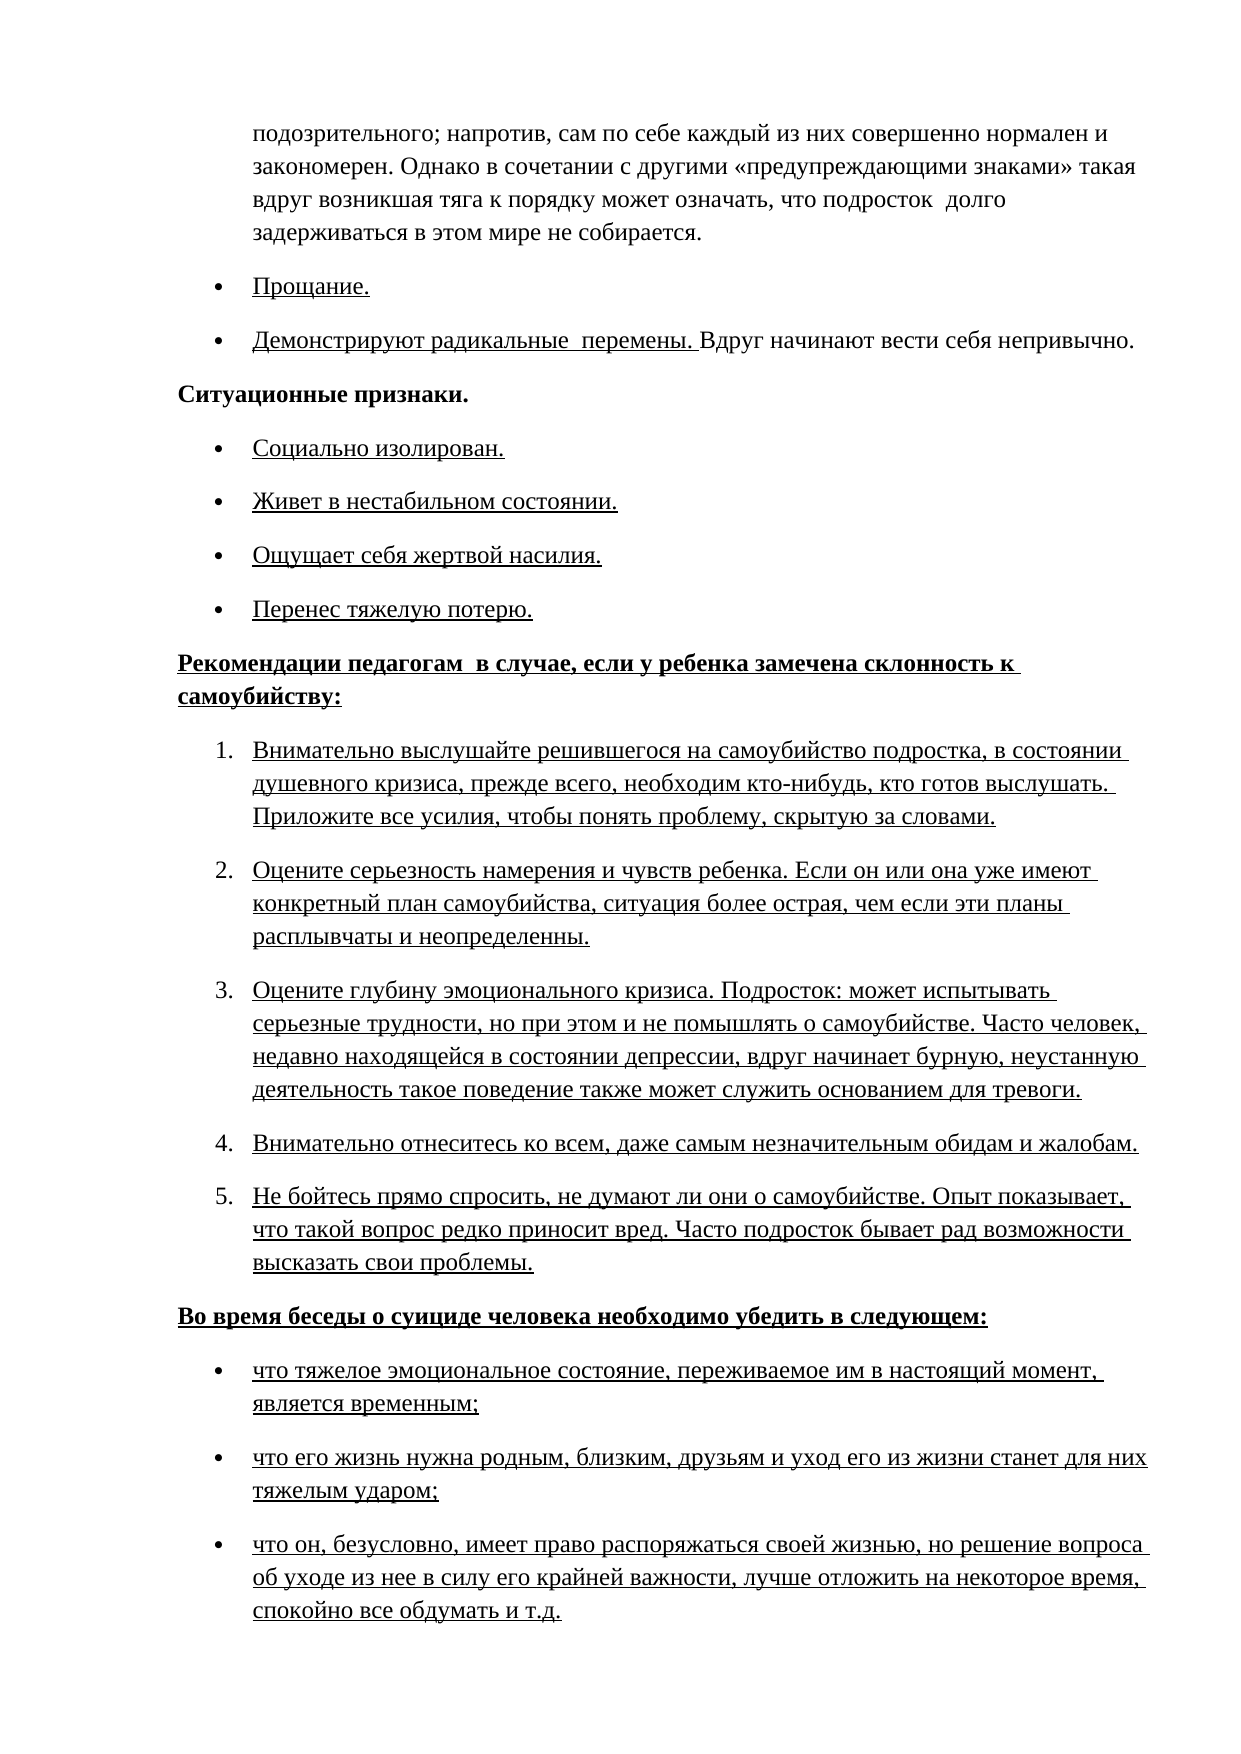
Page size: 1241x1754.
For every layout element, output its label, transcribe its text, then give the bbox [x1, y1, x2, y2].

list Оцените глубину эмоционального кризиса. Подросток: может испытывать серьезные трудности, но при этом и не помышлять о самоубийстве. Часто человек, недавно находящейся в состоянии депрессии, вдруг начинает бурную, неустанную деятельность такое поведение также может служить основанием для тревоги. [215, 975, 1152, 1102]
text Ситуационные признаки. [177, 379, 1152, 407]
list что он, безусловно, имеет право распоряжаться своей жизнью, но решение вопроса об уходе из нее в силу его крайней важности, лучше отложить на некоторое время, спокойно все обдумать и т.д. [215, 1529, 1152, 1624]
list Внимательно выслушайте решившегося на самоубийство подростка, в состоянии душевного кризиса, прежде всего, необходим кто-нибудь, кто готов выслушать. Приложите все усилия, чтобы понять проблему, скрытую за словами. [215, 735, 1152, 830]
list Внимательно отнеситесь ко всем, даже самым незначительным обидам и жалобам. [215, 1128, 1152, 1156]
text Рекомендации педагогам в случае, если у ребенка замечена склонность к самоубийству: [177, 648, 1152, 710]
list Ощущает себя жертвой насилия. [215, 540, 1152, 569]
list Живет в нестабильном состоянии. [215, 486, 1152, 515]
list Не бойтесь прямо спросить, не думают ли они о самоубийстве. Опыт показывает, что такой вопрос редко приносит вред. Часто подросток бывает рад возможности высказать свои проблемы. [215, 1181, 1152, 1276]
list Оцените серьезность намерения и чувств ребенка. Если он или она уже имеют конкретный план самоубийства, ситуация более острая, чем если эти планы расплывчаты и неопределенны. [215, 855, 1152, 949]
list Прощание. [215, 271, 1152, 300]
list Социально изолирован. [215, 433, 1152, 461]
text Во время беседы о суициде человека необходимо убедить в следующем: [177, 1301, 1152, 1330]
list Демонстрируют радикальные перемены. Вдруг начинают вести себя непривычно. [215, 325, 1152, 354]
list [215, 118, 1152, 246]
list что тяжелое эмоциональное состояние, переживаемое им в настоящий момент, является временным; [215, 1355, 1152, 1417]
list Перенес тяжелую потерю. [215, 594, 1152, 623]
list что его жизнь нужна родным, близким, друзьям и уход его из жизни станет для них тяжелым ударом; [215, 1442, 1152, 1504]
